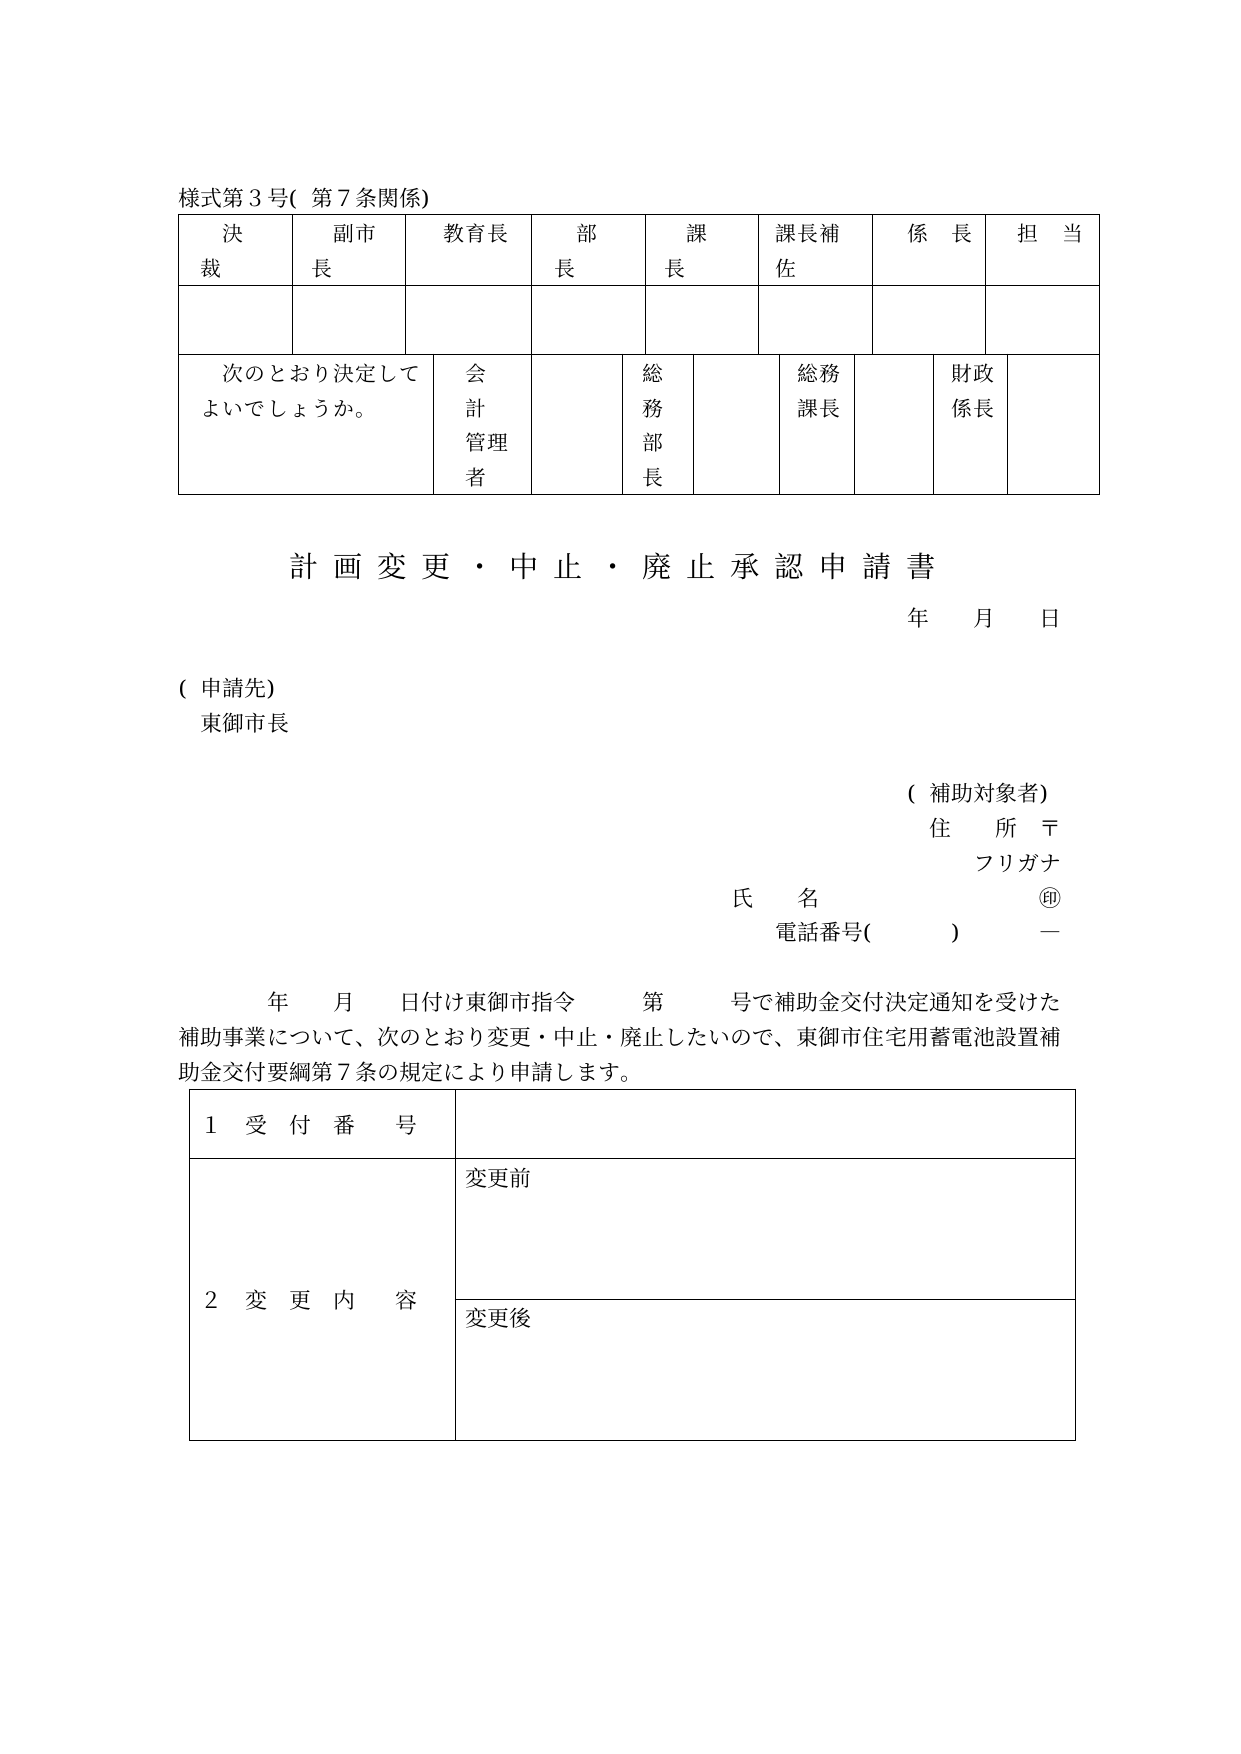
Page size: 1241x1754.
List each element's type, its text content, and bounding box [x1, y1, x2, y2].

text 電話番号( ) ― [178, 914, 1062, 949]
table_cell [179, 286, 292, 353]
table_cell 財政 係長 [934, 355, 1007, 494]
table_header １ 受付番号 [190, 1090, 455, 1158]
text 年 月 日付け東御市指令 第 号で補助金交付決定通知を受けた補助事業について、次のとおり変更・中止・廃止したいので、東御市住宅用蓄電池設置補助金交付要綱第７条の規定により申請します。 [178, 984, 1062, 1088]
text 様式第３号(第７条関係) [178, 179, 1062, 214]
table_cell [293, 286, 405, 353]
table_header 担 当 [986, 215, 1099, 285]
table_cell [532, 286, 645, 353]
text 計画変更・中止・廃止承認申請書 [178, 530, 1062, 600]
table_cell [532, 355, 622, 494]
table_header 部 長 [532, 215, 645, 285]
text 年 月 日 [178, 600, 1062, 635]
table_cell [1008, 355, 1099, 494]
table_header 教育長 [406, 215, 531, 285]
table_cell [855, 355, 933, 494]
table_cell [759, 286, 872, 353]
table_cell 次のとおり決定して よいでしょうか。 [179, 355, 433, 494]
table_cell 会 計 管理者 [434, 355, 531, 494]
text (申請先) [178, 670, 1062, 704]
text 氏名 ㊞ [178, 879, 1062, 914]
text (補助対象者) [178, 774, 1062, 809]
table_cell [873, 286, 985, 353]
table_cell 変更後 [456, 1300, 1075, 1439]
table_cell 総務 部長 [623, 355, 693, 494]
table_cell 変更前 [456, 1159, 1075, 1299]
table_header 課長補佐 [759, 215, 872, 285]
text 東御市長 [178, 704, 1062, 739]
table_cell [694, 355, 779, 494]
table_header [456, 1090, 1075, 1158]
table_header 副市長 [293, 215, 405, 285]
table_cell [406, 286, 531, 353]
table_header 係 長 [873, 215, 985, 285]
table_cell ２ 変更内容 [190, 1159, 455, 1439]
table_cell [646, 286, 758, 353]
text 住所 〒 [178, 809, 1062, 844]
table_cell [986, 286, 1099, 353]
text フリガナ [178, 844, 1062, 879]
table_header 決 裁 [179, 215, 292, 285]
table_cell 総務 課長 [780, 355, 854, 494]
table_header 課 長 [646, 215, 758, 285]
